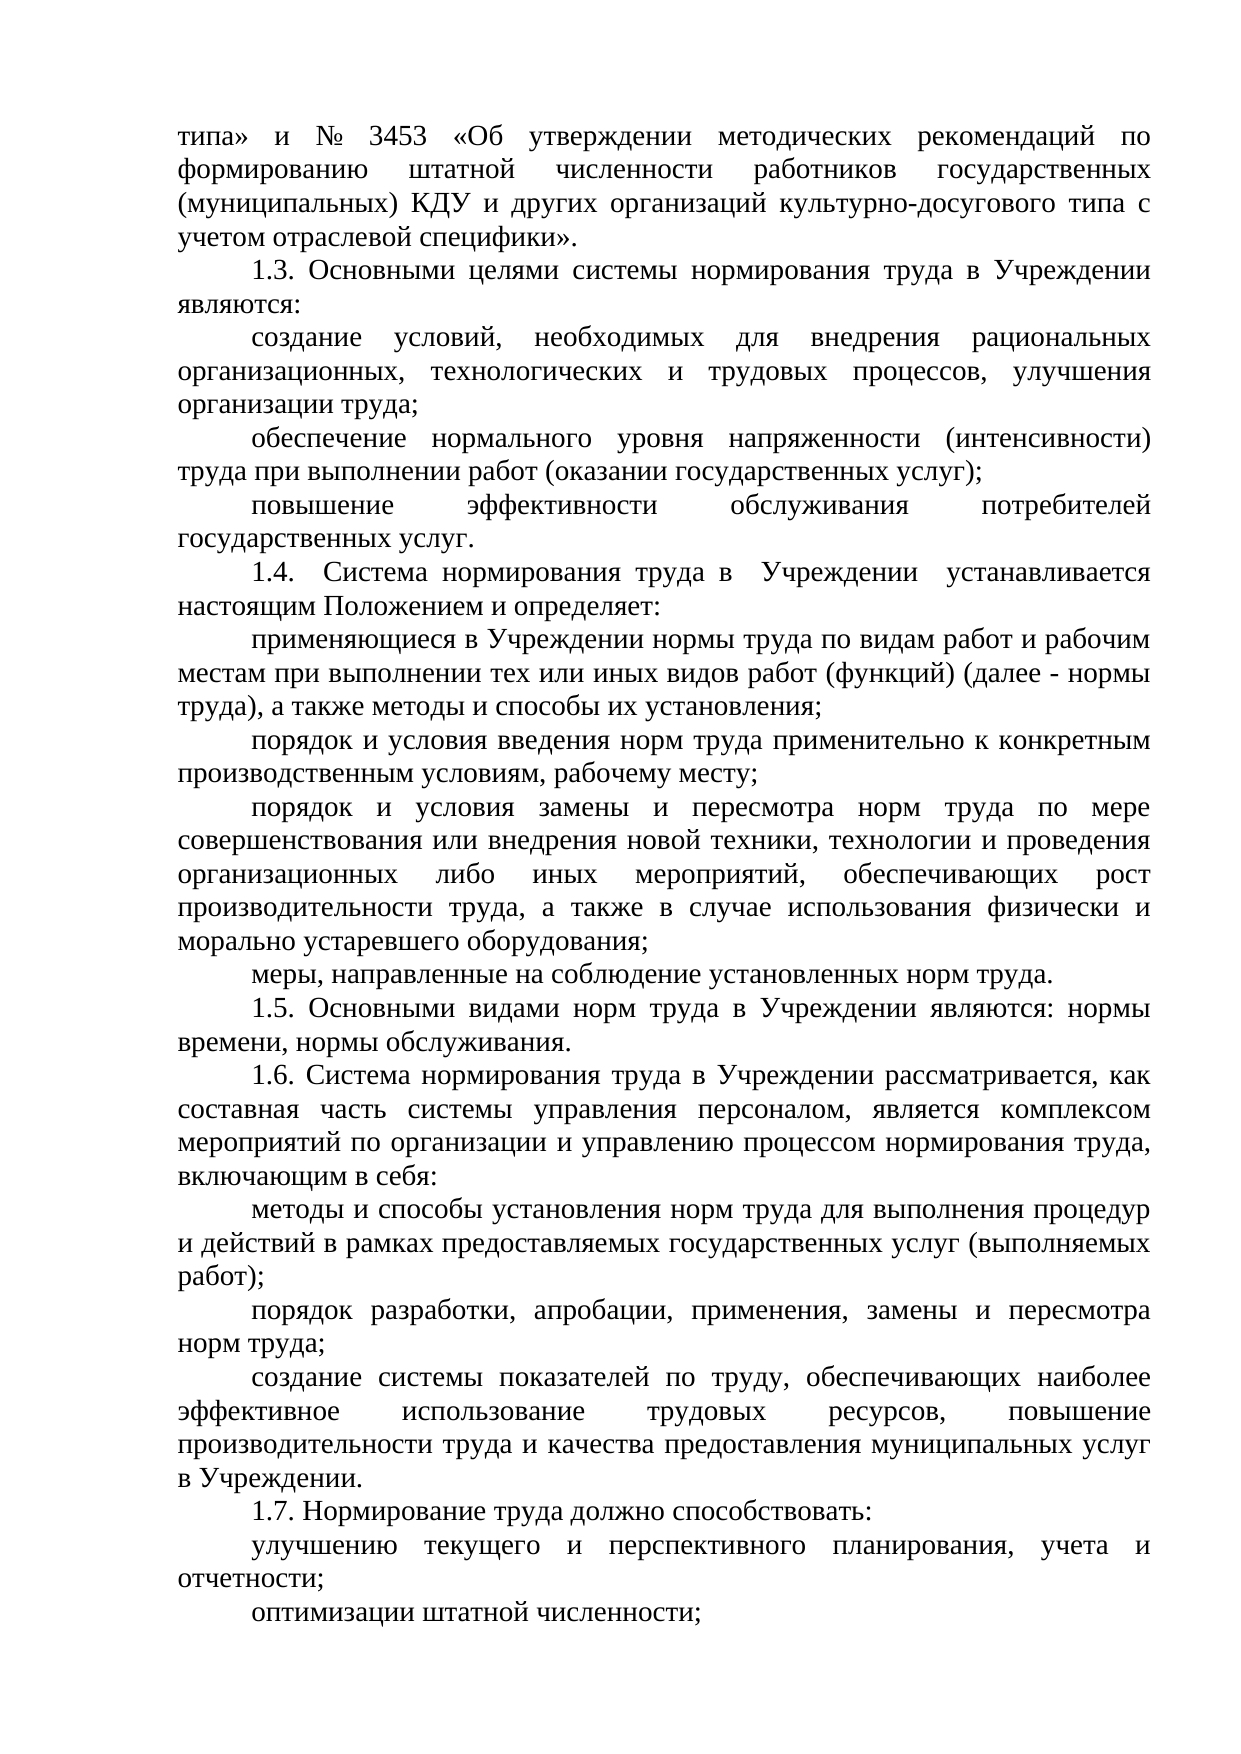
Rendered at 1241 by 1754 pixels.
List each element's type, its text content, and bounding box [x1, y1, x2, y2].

text 1.4. Система нормирования труда в Учреждении устанавливается настоящим Положением и определяет: [177, 554, 1152, 621]
text порядок и условия введения норм труда применительно к конкретным производственным условиям, рабочему месту; [177, 722, 1152, 789]
text 1.6. Система нормирования труда в Учреждении рассматривается, как составная часть системы управления персоналом, является комплексом мероприятий по организации и управлению процессом нормирования труда, включающим в себя: [177, 1057, 1152, 1191]
text методы и способы установления норм труда для выполнения процедур и действий в рамках предоставляемых государственных услуг (выполняемых работ); [177, 1191, 1152, 1292]
text улучшению текущего и перспективного планирования, учета и отчетности; [177, 1527, 1152, 1594]
text порядок разработки, апробации, применения, замены и пересмотра норм труда; [177, 1292, 1152, 1359]
text порядок и условия замены и пересмотра норм труда по мере совершенствования или внедрения новой техники, технологии и проведения организационных либо иных мероприятий, обеспечивающих рост производительности труда, а также в случае использования физически и морально устаревшего оборудования; [177, 789, 1152, 957]
text создание условий, необходимых для внедрения рациональных организационных, технологических и трудовых процессов, улучшения организации труда; [177, 319, 1152, 420]
text 1.7. Нормирование труда должно способствовать: [177, 1493, 1152, 1527]
text оптимизации штатной численности; [177, 1594, 1152, 1627]
text обеспечение нормального уровня напряженности (интенсивности) труда при выполнении работ (оказании государственных услуг); [177, 420, 1152, 487]
text повышение эффективности обслуживания потребителей государственных услуг. [177, 487, 1152, 554]
text 1.3. Основными целями системы нормирования труда в Учреждении являются: [177, 252, 1152, 319]
text создание системы показателей по труду, обеспечивающих наиболее эффективное использование трудовых ресурсов, повышение производительности труда и качества предоставления муниципальных услуг в Учреждении. [177, 1359, 1152, 1493]
text 1.5. Основными видами норм труда в Учреждении являются: нормы времени, нормы обслуживания. [177, 990, 1152, 1057]
text меры, направленные на соблюдение установленных норм труда. [177, 957, 1152, 990]
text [177, 118, 1152, 252]
text применяющиеся в Учреждении нормы труда по видам работ и рабочим местам при выполнении тех или иных видов работ (функций) (далее - нормы труда), а также методы и способы их установления; [177, 621, 1152, 722]
